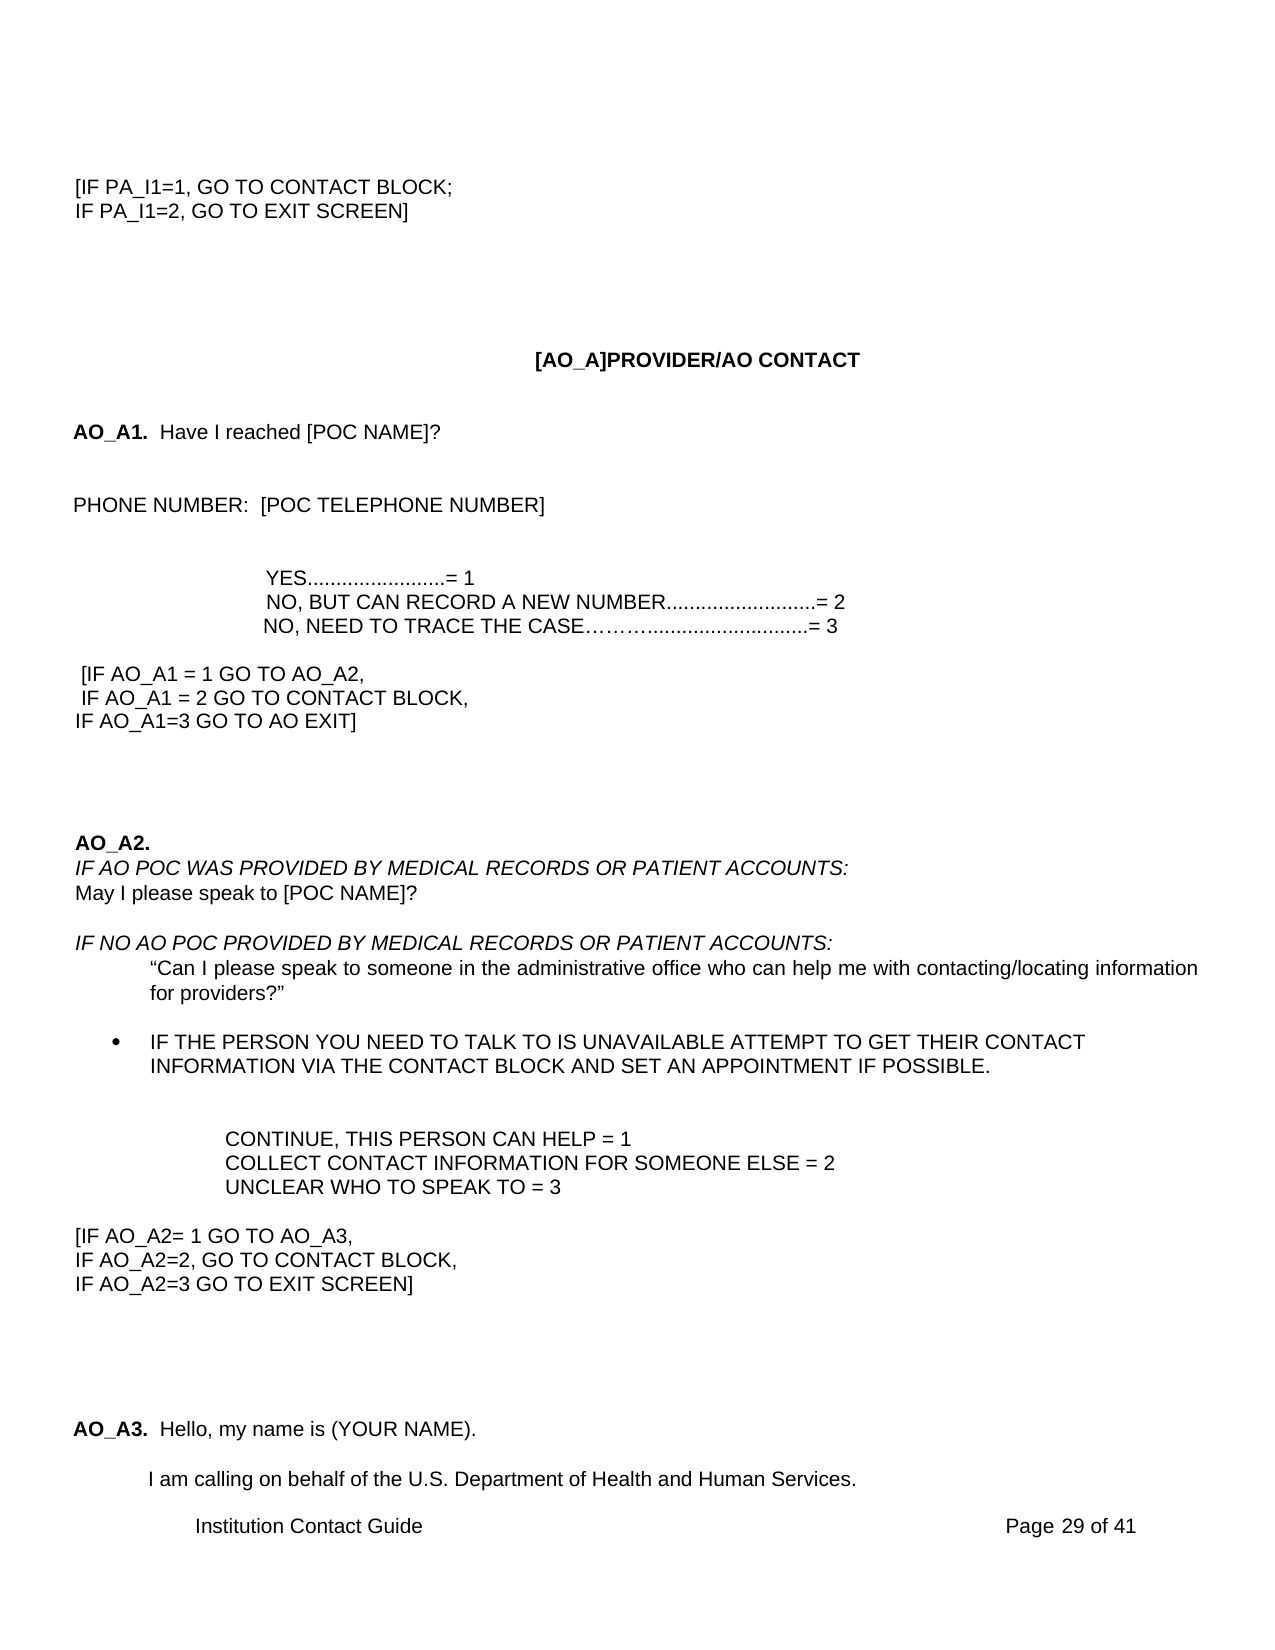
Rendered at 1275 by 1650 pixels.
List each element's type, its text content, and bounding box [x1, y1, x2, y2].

text NO, BUT CAN RECORD A NEW NUMBER..........................= 2 [75, 589, 1200, 613]
text AO_A3. Hello, my name is (YOUR NAME). [73, 1416, 1200, 1441]
text CONTINUE, THIS PERSON CAN HELP = 1 [225, 1127, 1200, 1151]
text IF AO POC WAS PROVIDED BY MEDICAL RECORDS OR PATIENT ACCOUNTS: [75, 855, 1200, 880]
text AO_A1. Have I reached [POC NAME]? [73, 420, 1200, 444]
text [AO_A]PROVIDER/AO CONTACT [75, 348, 1200, 372]
text AO_A2. [75, 830, 1200, 855]
text NO, NEED TO TRACE THE CASE………............................= 3 [75, 613, 1200, 637]
text IF PA_I1=2, GO TO EXIT SCREEN] [75, 199, 1200, 223]
text IF NO AO POC PROVIDED BY MEDICAL RECORDS OR PATIENT ACCOUNTS: [75, 930, 1200, 955]
text UNCLEAR WHO TO SPEAK TO = 3 [225, 1175, 1200, 1199]
text COLLECT CONTACT INFORMATION FOR SOMEONE ELSE = 2 [225, 1151, 1200, 1175]
text I am calling on behalf of the U.S. Department of Health and Human Services. [148, 1466, 1200, 1491]
text [IF AO_A1 = 1 GO TO AO_A2, [75, 661, 1200, 685]
text [IF PA_I1=1, GO TO CONTACT BLOCK; [75, 175, 1200, 199]
text IF AO_A1=3 GO TO AO EXIT] [75, 709, 1200, 733]
text YES........................= 1 [75, 566, 1200, 589]
text IF AO_A1 = 2 GO TO CONTACT BLOCK, [75, 685, 1200, 709]
text if ao_a2=3 go to EXIT SCREEN] [75, 1272, 1200, 1296]
text IF AO_A2=2, GO TO contact block, [75, 1248, 1200, 1272]
list if the person you need to talk to is unavailable attempt to get their contact information via the contact block and set an appointment if possible. [112, 1030, 1200, 1078]
text May I please speak to [POC NAME]? [75, 880, 1200, 905]
text [IF AO_A2= 1 GO TO AO_A3, [75, 1224, 1200, 1248]
text “Can I please speak to someone in the administrative office who can help me with contacting/locating information for providers?” [75, 955, 1200, 1005]
text PHONE NUMBER: [POC TELEPHONE NUMBER] [73, 492, 1200, 517]
